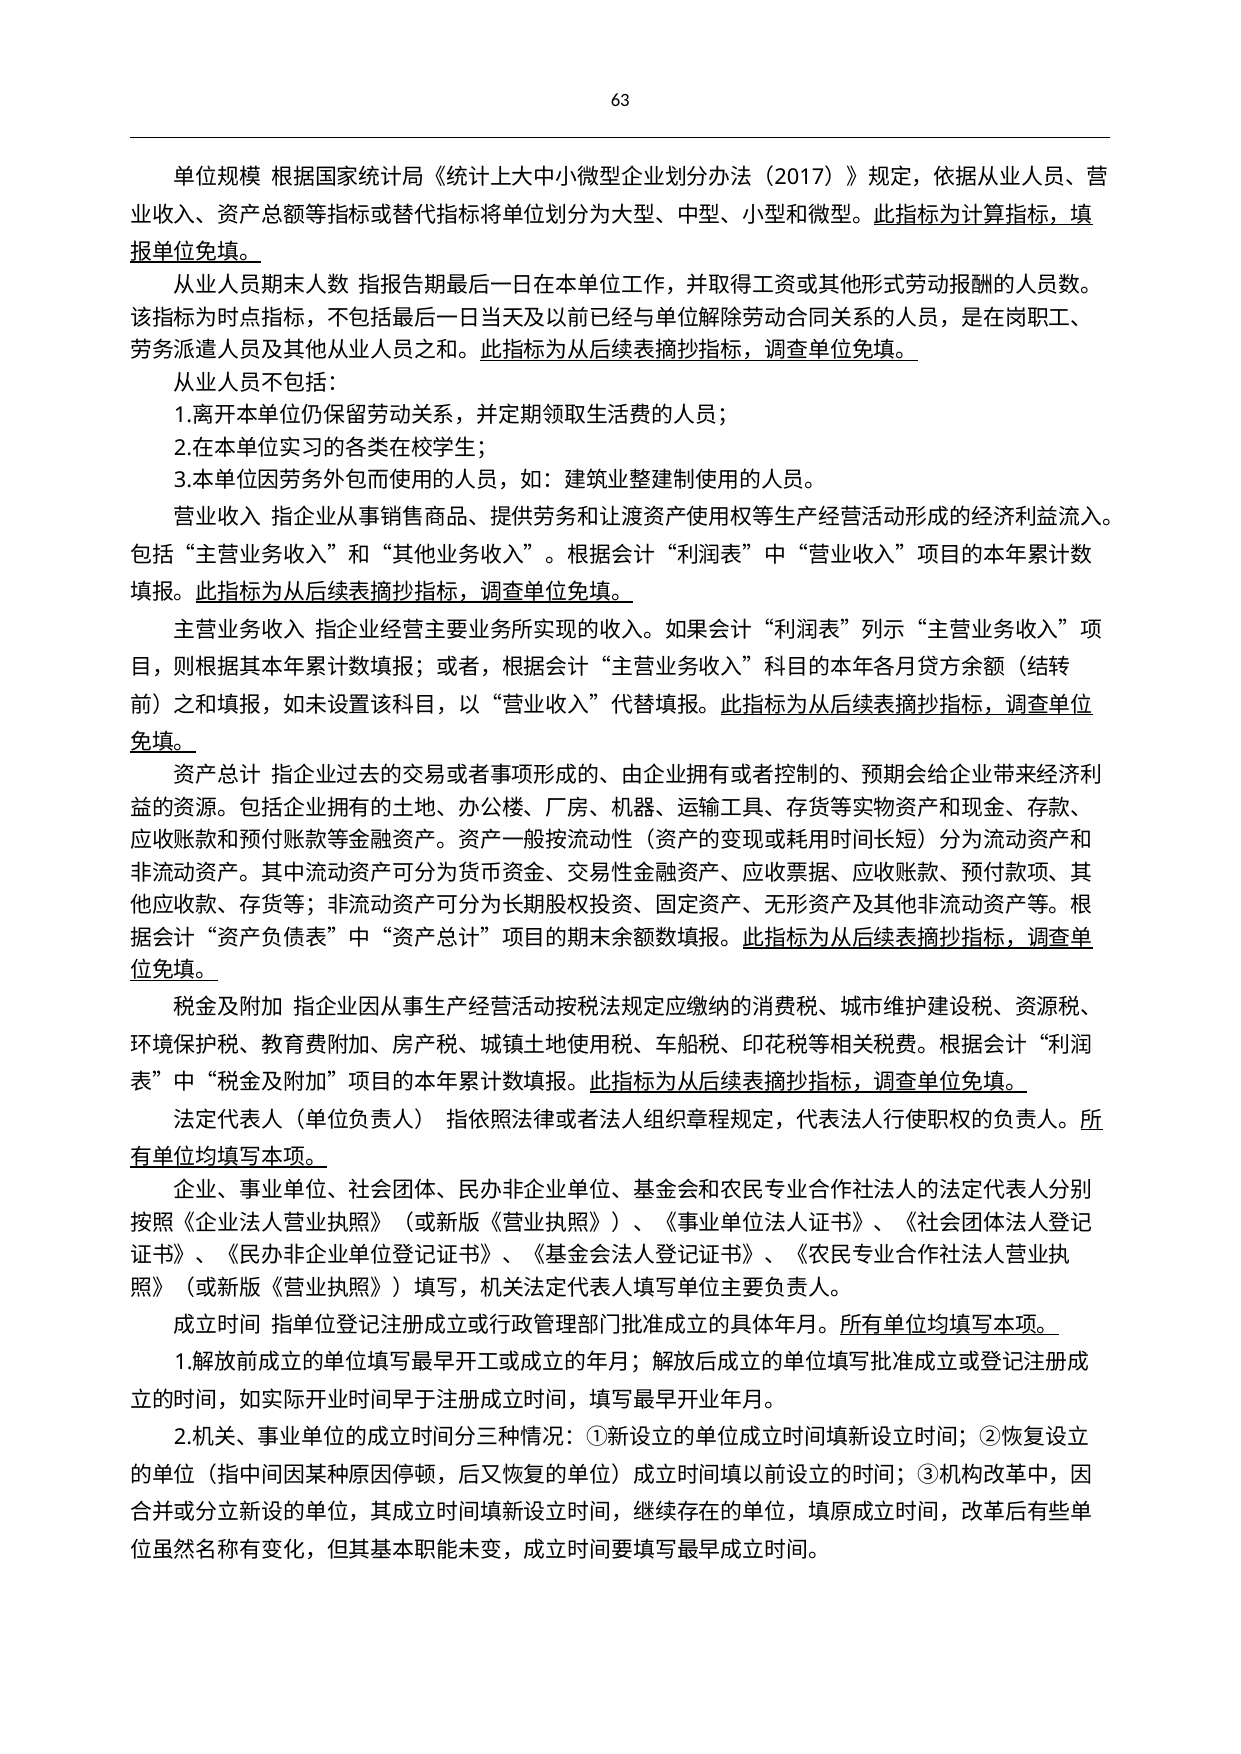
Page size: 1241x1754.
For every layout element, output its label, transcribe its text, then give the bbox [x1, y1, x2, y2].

text 营业收入 指企业从事销售商品、提供劳务和让渡资产使用权等生产经营活动形成的经济利益流入。包括“主营业务收入”和“其他业务收入”。根据会计“利润表”中“营业收入”项目的本年累计数填报。此指标为从后续表摘抄指标，调查单位免填。 [130, 494, 1110, 607]
text 2.在本单位实习的各类在校学生； [130, 429, 1110, 462]
text 3.本单位因劳务外包而使用的人员，如：建筑业整建制使用的人员。 [130, 462, 1110, 494]
text 法定代表人（单位负责人） 指依照法律或者法人组织章程规定，代表法人行使职权的负责人。所有单位均填写本项。 [130, 1097, 1110, 1172]
text 1.离开本单位仍保留劳动关系，并定期领取生活费的人员； [130, 397, 1110, 429]
text 资产总计 指企业过去的交易或者事项形成的、由企业拥有或者控制的、预期会给企业带来经济利益的资源。包括企业拥有的土地、办公楼、厂房、机器、运输工具、存货等实物资产和现金、存款、应收账款和预付账款等金融资产。资产一般按流动性（资产的变现或耗用时间长短）分为流动资产和非流动资产。其中流动资产可分为货币资金、交易性金融资产、应收票据、应收账款、预付款项、其他应收款、存货等；非流动资产可分为长期股权投资、固定资产、无形资产及其他非流动资产等。根据会计“资产负债表”中“资产总计”项目的期末余额数填报。此指标为从后续表摘抄指标，调查单位免填。 [130, 757, 1110, 984]
text 从业人员期末人数 指报告期最后一日在本单位工作，并取得工资或其他形式劳动报酬的人员数。该指标为时点指标，不包括最后一日当天及以前已经与单位解除劳动合同关系的人员，是在岗职工、劳务派遣人员及其他从业人员之和。此指标为从后续表摘抄指标，调查单位免填。 [130, 267, 1110, 364]
text 主营业务收入 指企业经营主要业务所实现的收入。如果会计“利润表”列示“主营业务收入”项目，则根据其本年累计数填报；或者，根据会计“主营业务收入”科目的本年各月贷方余额（结转前）之和填报，如未设置该科目，以“营业收入”代替填报。此指标为从后续表摘抄指标，调查单位免填。 [130, 607, 1110, 757]
text 成立时间 指单位登记注册成立或行政管理部门批准成立的具体年月。所有单位均填写本项。 [130, 1302, 1110, 1339]
text 企业、事业单位、社会团体、民办非企业单位、基金会和农民专业合作社法人的法定代表人分别按照《企业法人营业执照》（或新版《营业执照》）、《事业单位法人证书》、《社会团体法人登记证书》、《民办非企业单位登记证书》、《基金会法人登记证书》、《农民专业合作社法人营业执照》（或新版《营业执照》）填写，机关法定代表人填写单位主要负责人。 [130, 1172, 1110, 1302]
text 1.解放前成立的单位填写最早开工或成立的年月；解放后成立的单位填写批准成立或登记注册成立的时间，如实际开业时间早于注册成立时间，填写最早开业年月。 [130, 1339, 1110, 1414]
text 从业人员不包括： [130, 364, 1110, 397]
text 2.机关、事业单位的成立时间分三种情况：①新设立的单位成立时间填新设立时间；②恢复设立的单位（指中间因某种原因停顿，后又恢复的单位）成立时间填以前设立的时间；③机构改革中，因合并或分立新设的单位，其成立时间填新设立时间，继续存在的单位，填原成立时间，改革后有些单位虽然名称有变化，但其基本职能未变，成立时间要填写最早成立时间。 [130, 1414, 1110, 1564]
text 税金及附加 指企业因从事生产经营活动按税法规定应缴纳的消费税、城市维护建设税、资源税、环境保护税、教育费附加、房产税、城镇土地使用税、车船税、印花税等相关税费。根据会计“利润表”中“税金及附加”项目的本年累计数填报。此指标为从后续表摘抄指标，调查单位免填。 [130, 984, 1110, 1097]
text 单位规模 根据国家统计局《统计上大中小微型企业划分办法（2017）》规定，依据从业人员、营业收入、资产总额等指标或替代指标将单位划分为大型、中型、小型和微型。此指标为计算指标，填报单位免填。 [130, 154, 1110, 267]
